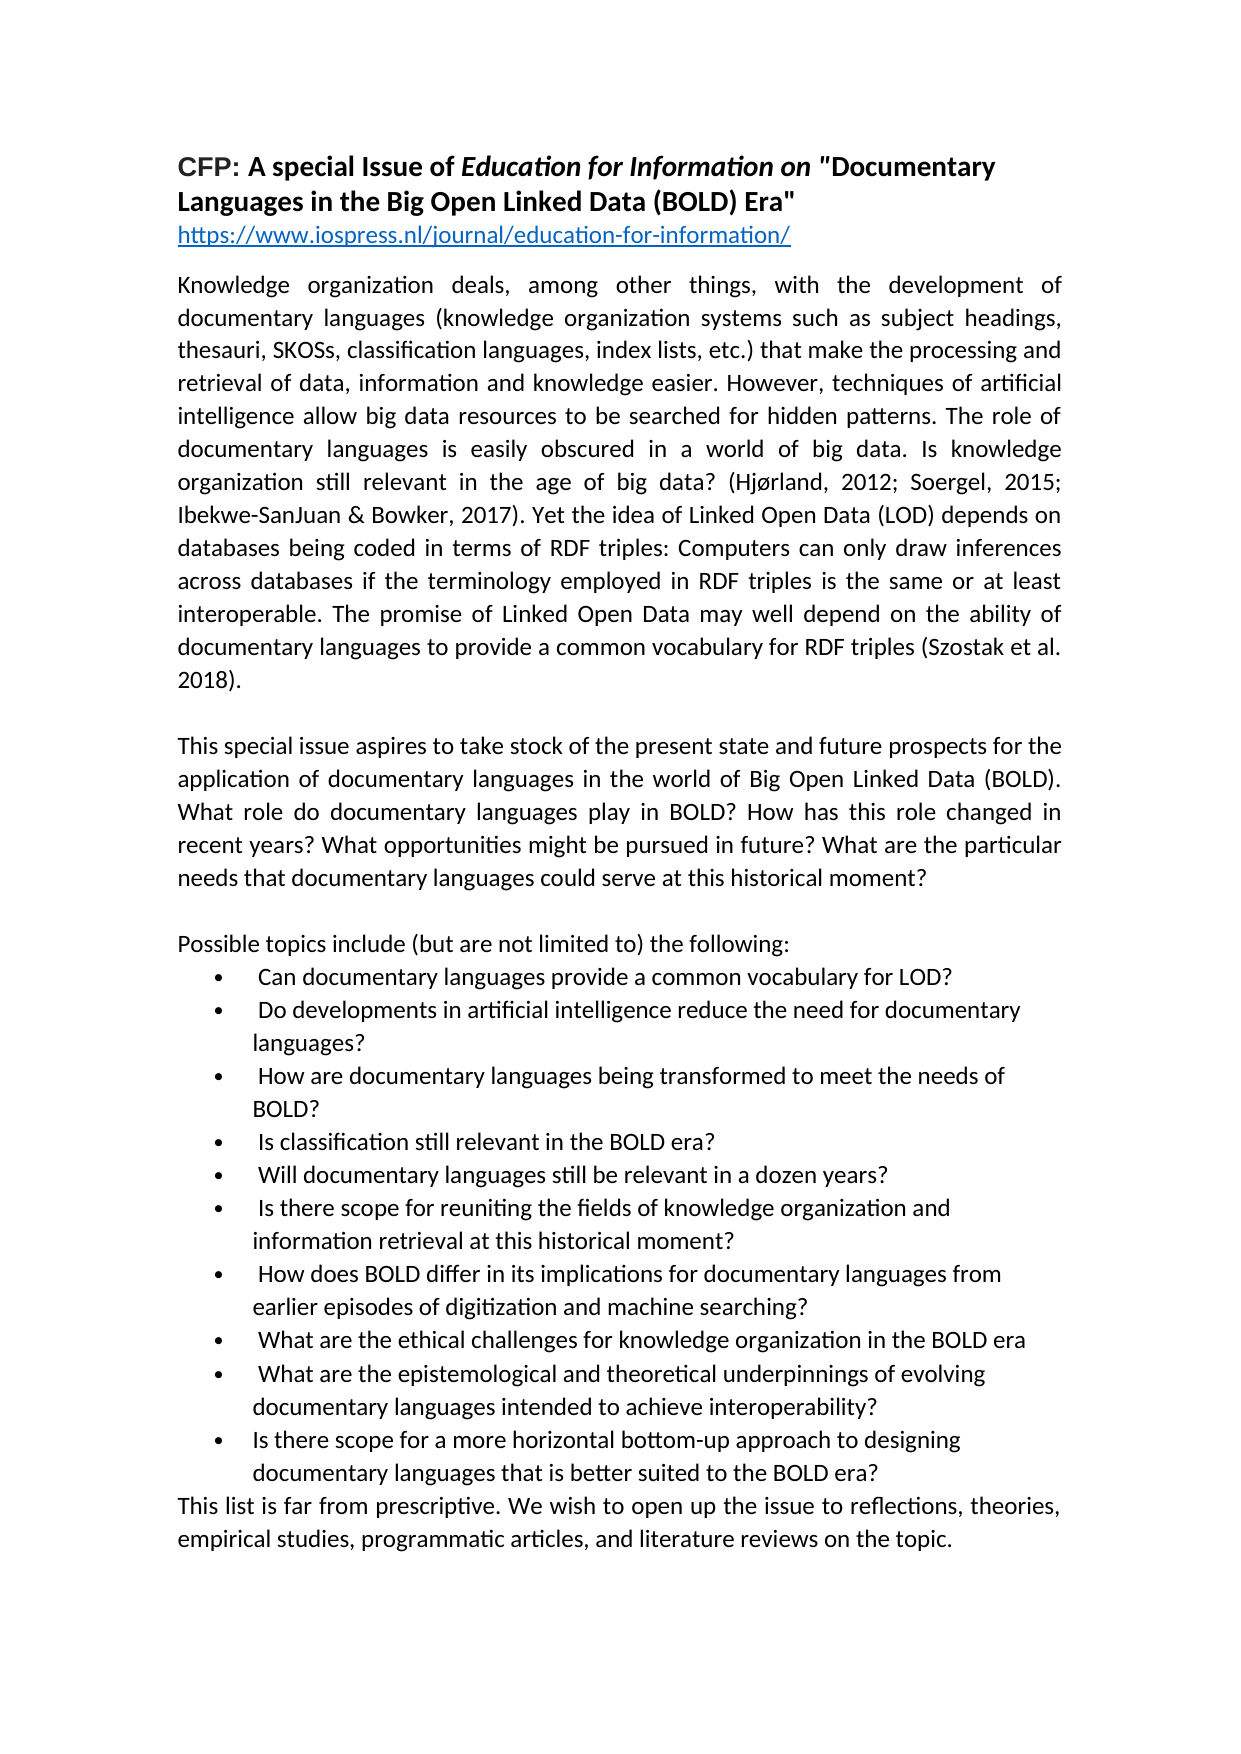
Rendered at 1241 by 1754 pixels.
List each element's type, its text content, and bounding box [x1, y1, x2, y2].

list Is there scope for a more horizontal bottom-up approach to designing documentary languages that is better suited to the BOLD era? [215, 1424, 1063, 1487]
text Possible topics include (but are not limited to) the following: [177, 928, 1063, 958]
list How are documentary languages being transformed to meet the needs of BOLD? [215, 1060, 1063, 1124]
list Do developments in artificial intelligence reduce the need for documentary languages? [215, 994, 1063, 1058]
text Knowledge organization deals, among other things, with the development of documentary languages (knowledge organization systems such as subject headings, thesauri, SKOSs, classification languages, index lists, etc.) that make the processing and retrieval of data, information and knowledge easier. However, techniques of artificial intelligence allow big data resources to be searched for hidden patterns. The role of documentary languages is easily obscured in a world of big data. Is knowledge organization still relevant in the age of big data? (Hjørland, 2012; Soergel, 2015; Ibekwe-SanJuan & Bowker, 2017). Yet the idea of Linked Open Data (LOD) depends on databases being coded in terms of RDF triples: Computers can only draw inferences across databases if the terminology employed in RDF triples is the same or at least interoperable. The promise of Linked Open Data may well depend on the ability of documentary languages to provide a common vocabulary for RDF triples (Szostak et al. 2018). [177, 269, 1063, 694]
list What are the epistemological and theoretical underpinnings of evolving documentary languages intended to achieve interoperability? [215, 1358, 1063, 1421]
list Will documentary languages still be relevant in a dozen years? [215, 1159, 1063, 1190]
text This special issue aspires to take stock of the present state and future prospects for the application of documentary languages in the world of Big Open Linked Data (BOLD). What role do documentary languages play in BOLD? How has this role changed in recent years? What opportunities might be pursued in future? What are the particular needs that documentary languages could serve at this historical moment? [177, 730, 1063, 892]
list Is there scope for reuniting the fields of knowledge organization and information retrieval at this historical moment? [215, 1193, 1063, 1256]
subtitle CFP: A special Issue of Education for Information on "Documentary Languages in the Big Open Linked Data (BOLD) Era" [177, 148, 1063, 219]
list Is classification still relevant in the BOLD era? [215, 1126, 1063, 1157]
list What are the ethical challenges for knowledge organization in the BOLD era [215, 1325, 1063, 1355]
text This list is far from prescriptive. We wish to open up the issue to reflections, theories, empirical studies, programmatic articles, and literature reviews on the topic. [177, 1490, 1063, 1553]
list Can documentary languages provide a common vocabulary for LOD? [215, 961, 1063, 992]
list How does BOLD differ in its implications for documentary languages from earlier episodes of digitization and machine searching? [215, 1259, 1063, 1322]
text https://www.iospress.nl/journal/education-for-information/ [177, 219, 1063, 250]
